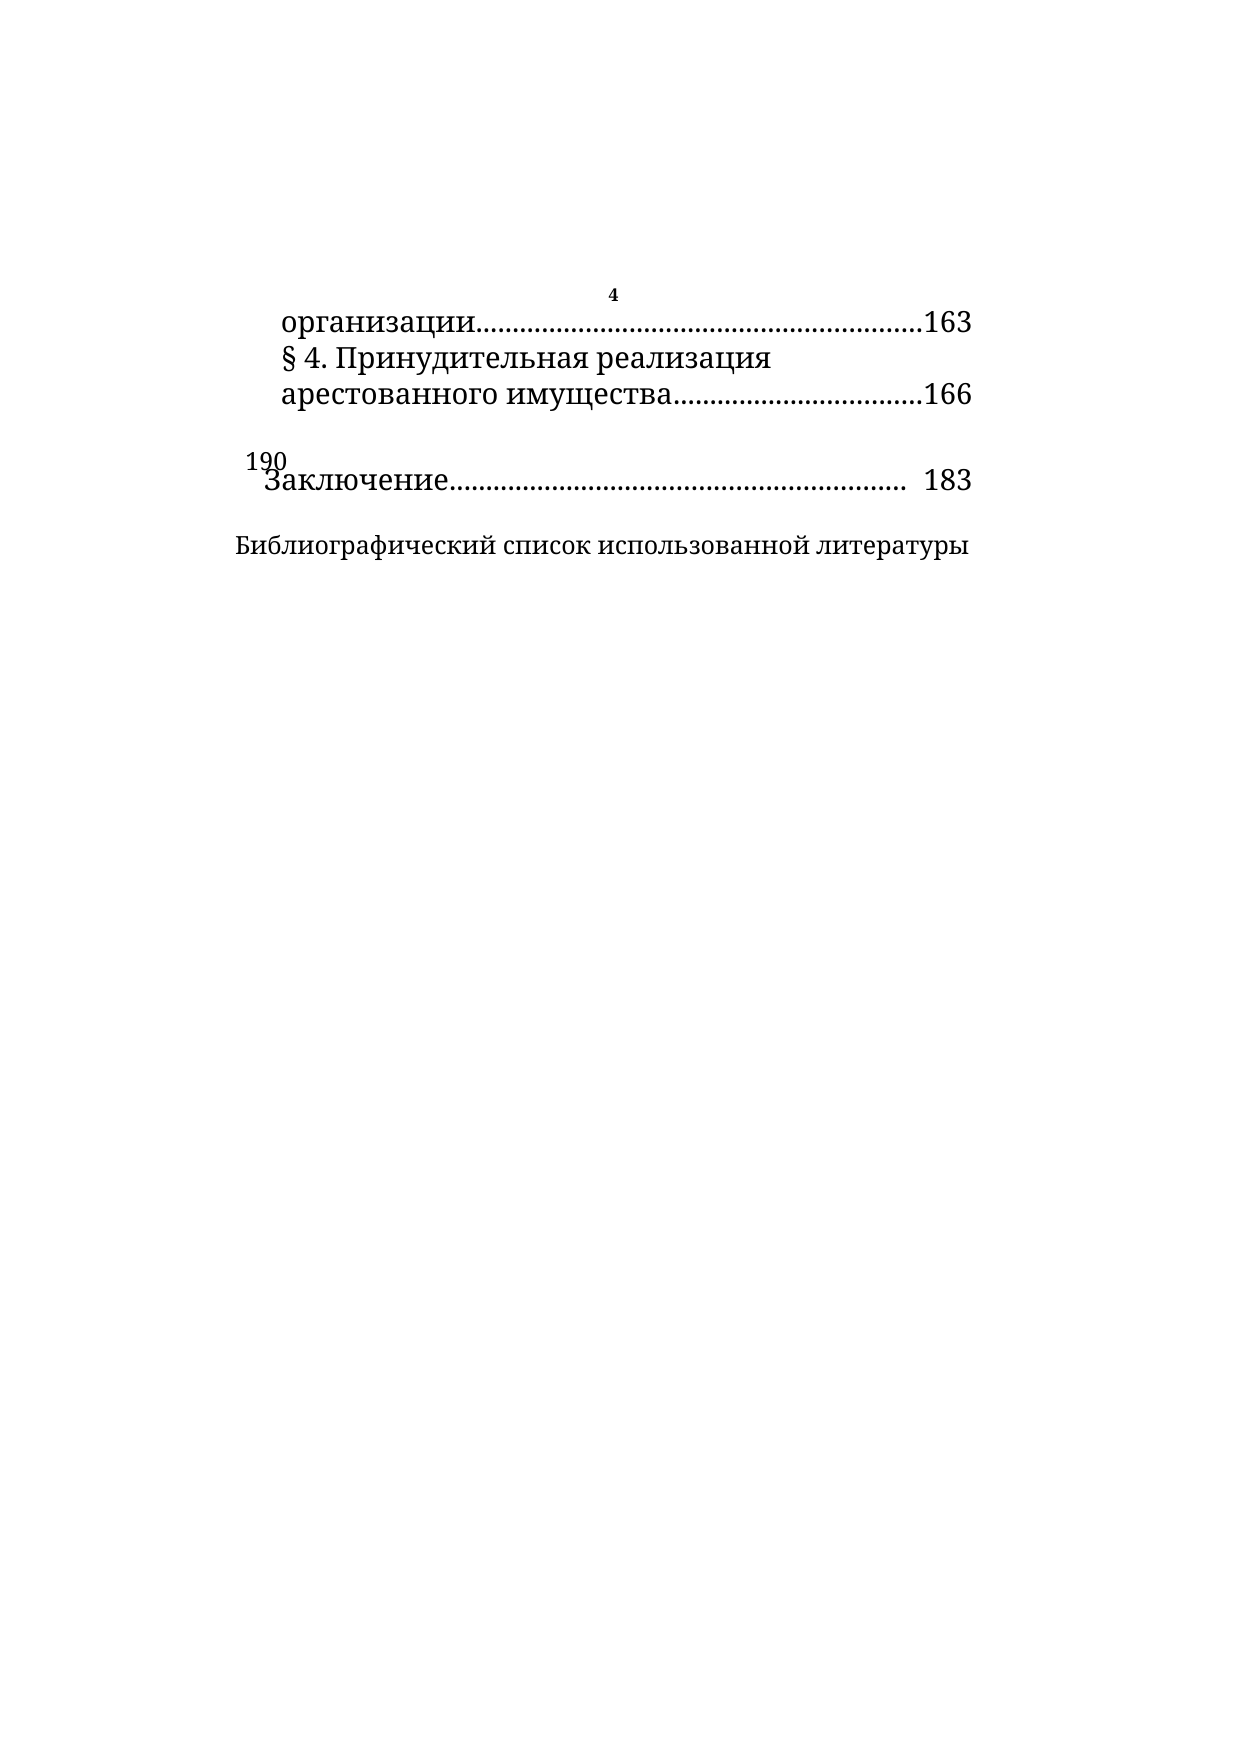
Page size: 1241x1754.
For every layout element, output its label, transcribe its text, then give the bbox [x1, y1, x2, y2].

text Библиографический список использованной литературы [379, 539, 1013, 558]
text 190 [245, 455, 269, 474]
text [281, 303, 954, 339]
text Заключение 183 [264, 474, 954, 494]
text § 4. Принудительная реализация арестованного имущества 166 [281, 339, 954, 411]
text 190 [269, 455, 1013, 474]
